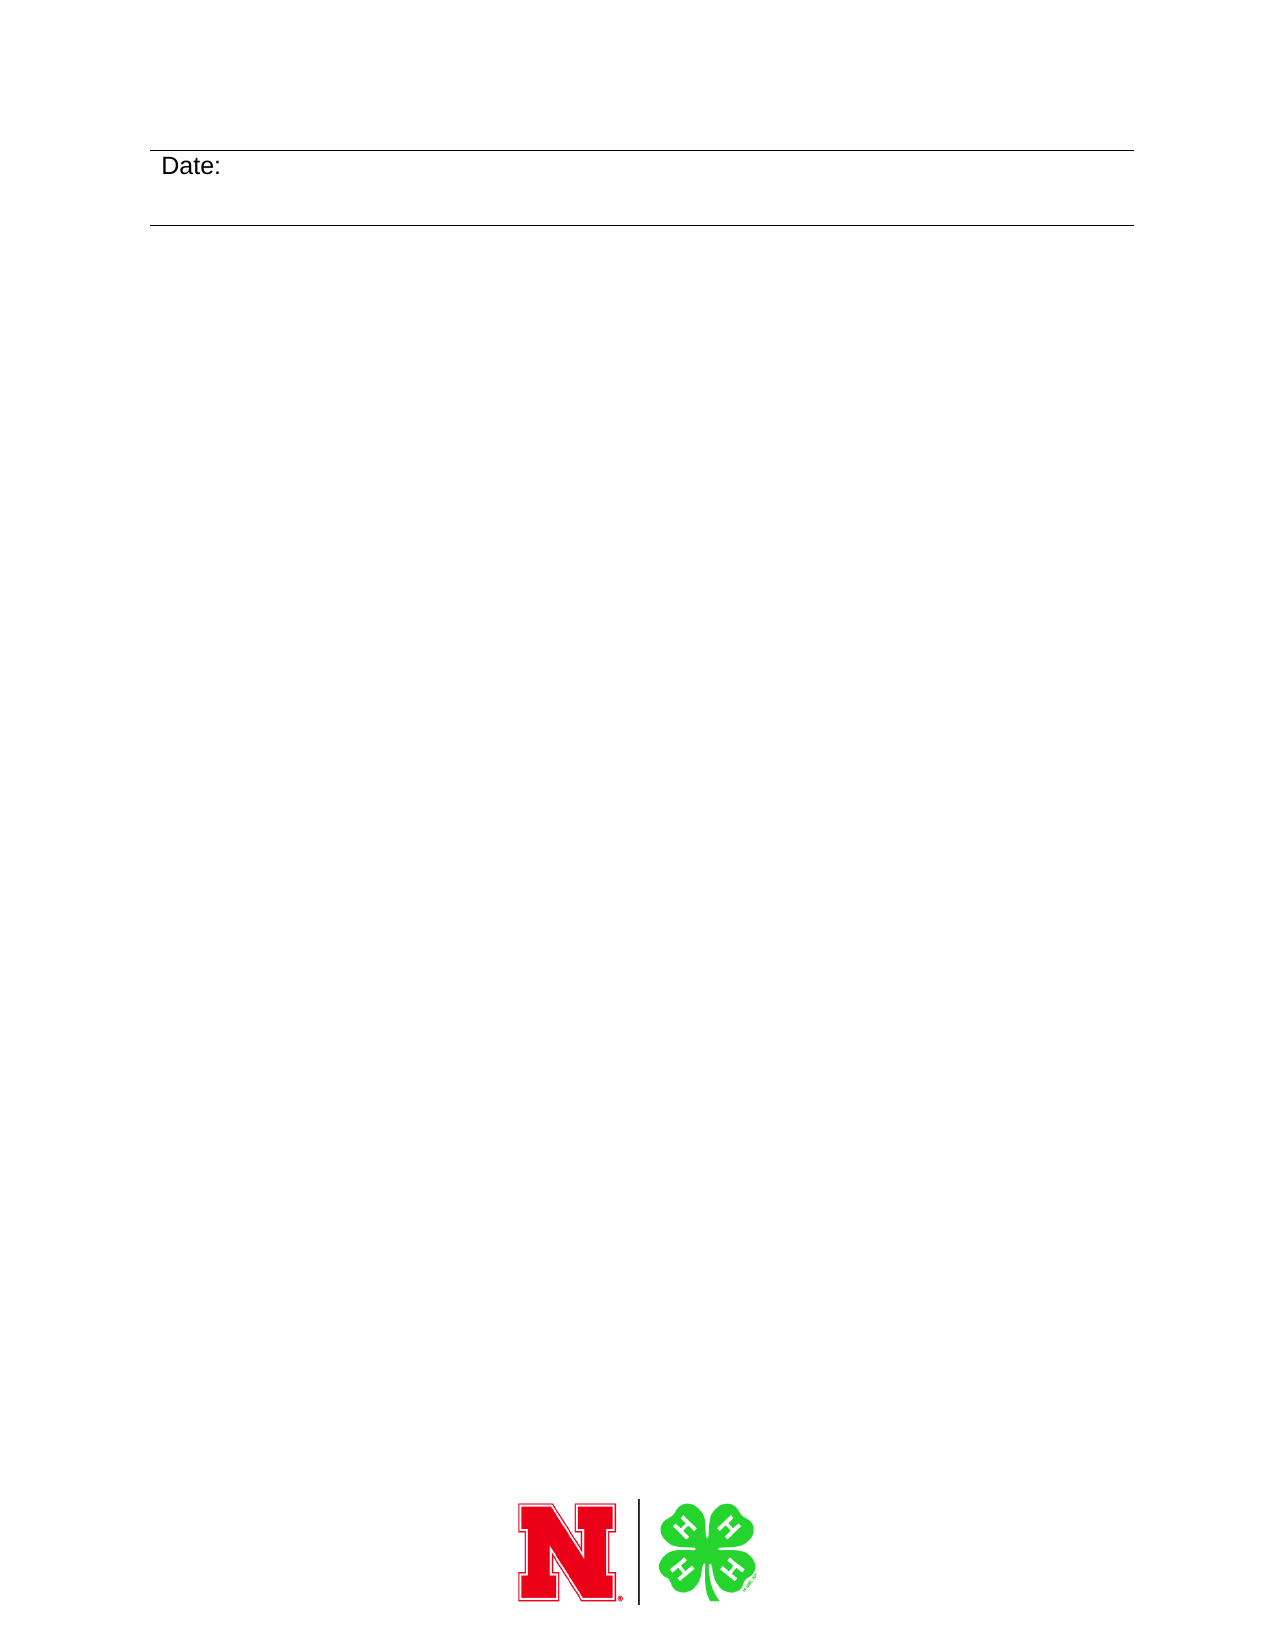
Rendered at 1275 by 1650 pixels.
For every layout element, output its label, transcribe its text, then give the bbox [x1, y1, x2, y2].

table_cell Date: [150, 151, 1134, 225]
picture [518, 1499, 757, 1605]
